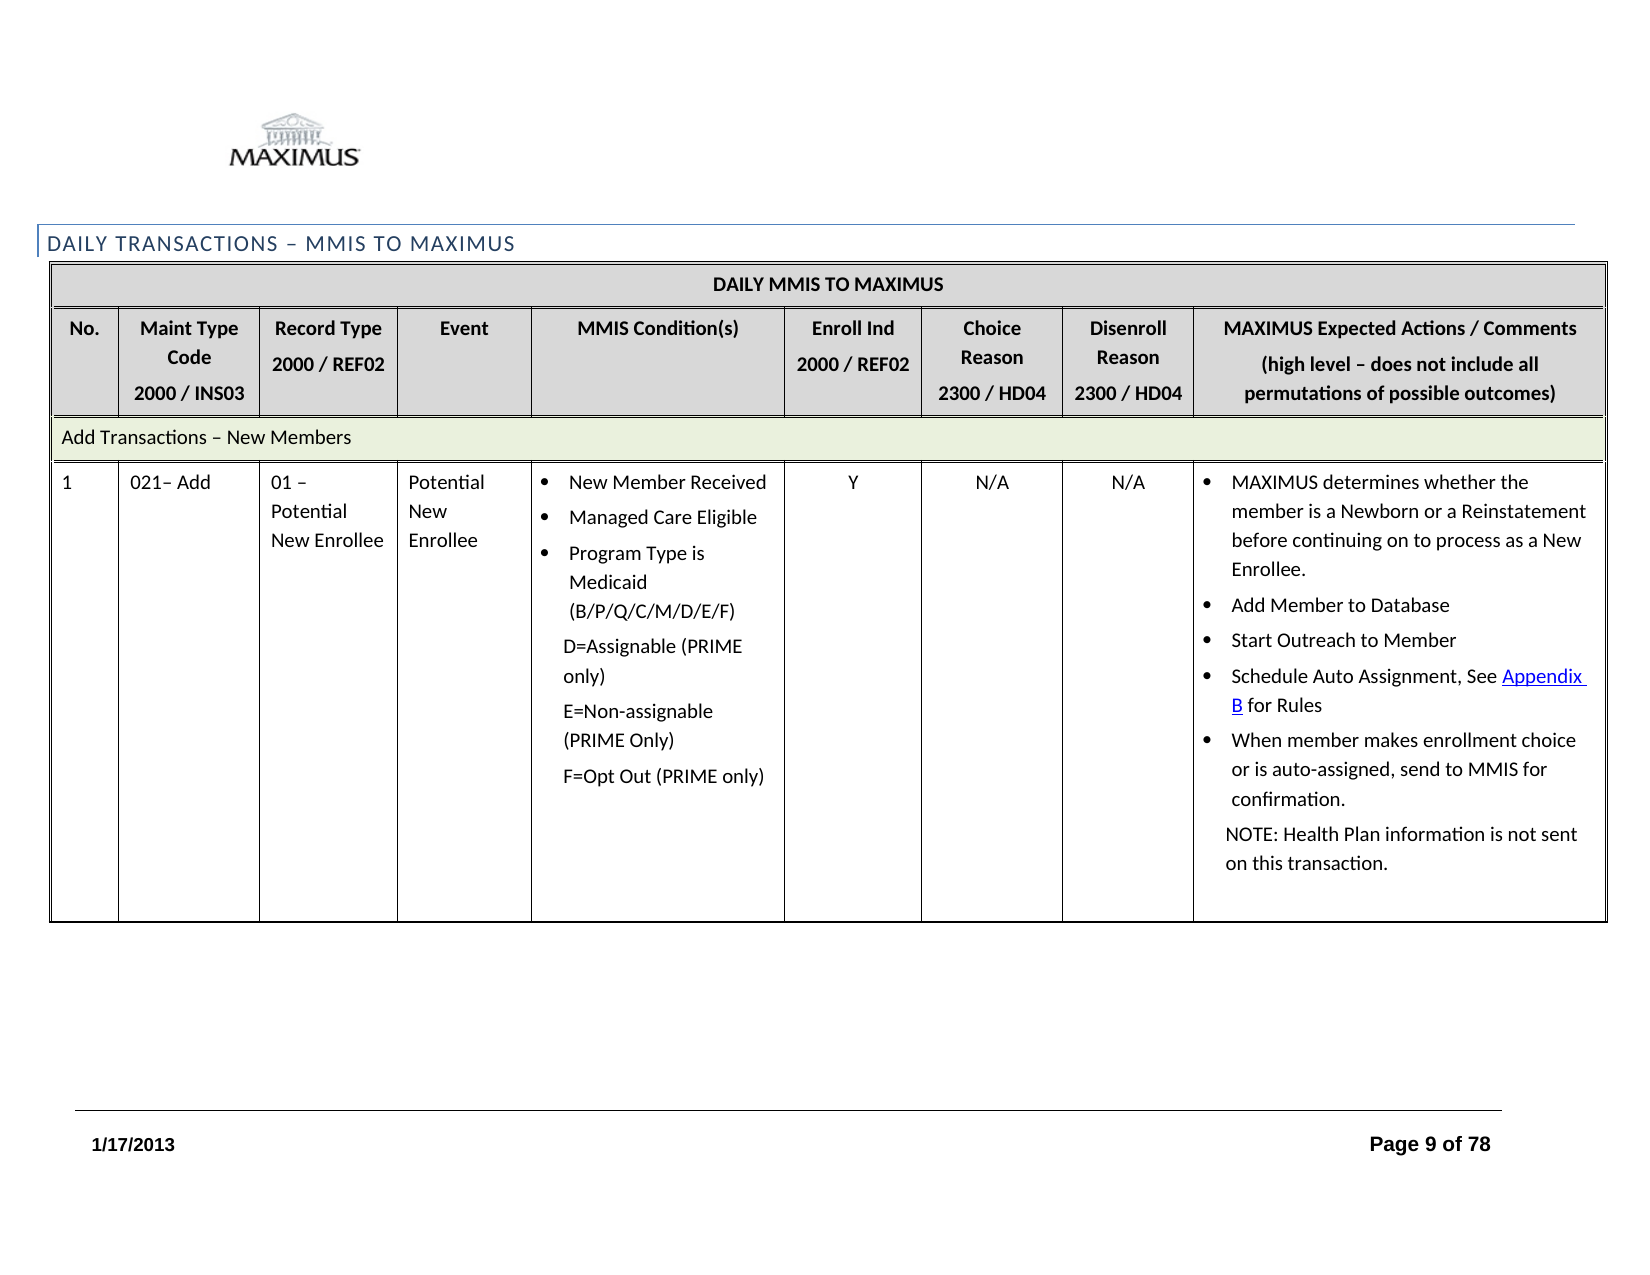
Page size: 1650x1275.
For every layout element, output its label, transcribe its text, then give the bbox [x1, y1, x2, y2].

table_cell Event [398, 309, 531, 415]
table_cell MAXIMUS Expected Actions / Comments (high level – does not include all permutations of possible outcomes) [1194, 306, 1606, 415]
table_cell Maint Type Code 2000 / INS03 [119, 309, 259, 415]
subtitle daily transactions – mmis to Maximus [39, 225, 1575, 257]
table_cell MMIS Condition(s) [532, 309, 784, 415]
table_cell 1 [52, 460, 118, 921]
table_header DAILY MMIS TO MAXIMUS [52, 265, 1605, 306]
table_cell MAXIMUS determines whether the member is a Newborn or a Reinstatement before continuing on to process as a New Enrollee. Add Member to Database Start Outreach to Member Schedule Auto Assignment, See Appendix B for Rules When member makes enrollment choice or is auto-assigned, send to MMIS for confirmation. NOTE: Health Plan information is not sent on this transaction. [1194, 460, 1605, 921]
table_cell New Member Received Managed Care Eligible Program Type is Medicaid (B/P/Q/C/M/D/E/F) D=Assignable (PRIME only) E=Non-assignable (PRIME Only) F=Opt Out (PRIME only) [532, 463, 784, 921]
table_cell Enroll Ind 2000 / REF02 [785, 309, 921, 415]
table_cell N/A [1063, 463, 1193, 921]
table_cell 021– Add [119, 463, 259, 921]
table_cell Y [785, 463, 921, 921]
table_cell N/A [922, 463, 1062, 921]
table_cell 01 – Potential New Enrollee [260, 463, 397, 921]
table_cell Record Type 2000 / REF02 [260, 309, 397, 415]
table_cell Choice Reason 2300 / HD04 [922, 309, 1062, 415]
table_cell No. [50, 306, 118, 415]
table_cell Disenroll Reason 2300 / HD04 [1063, 309, 1193, 415]
table_cell Add Transactions – New Members [50, 415, 1606, 460]
table_cell Potential New Enrollee [398, 463, 531, 921]
picture [225, 95, 364, 168]
